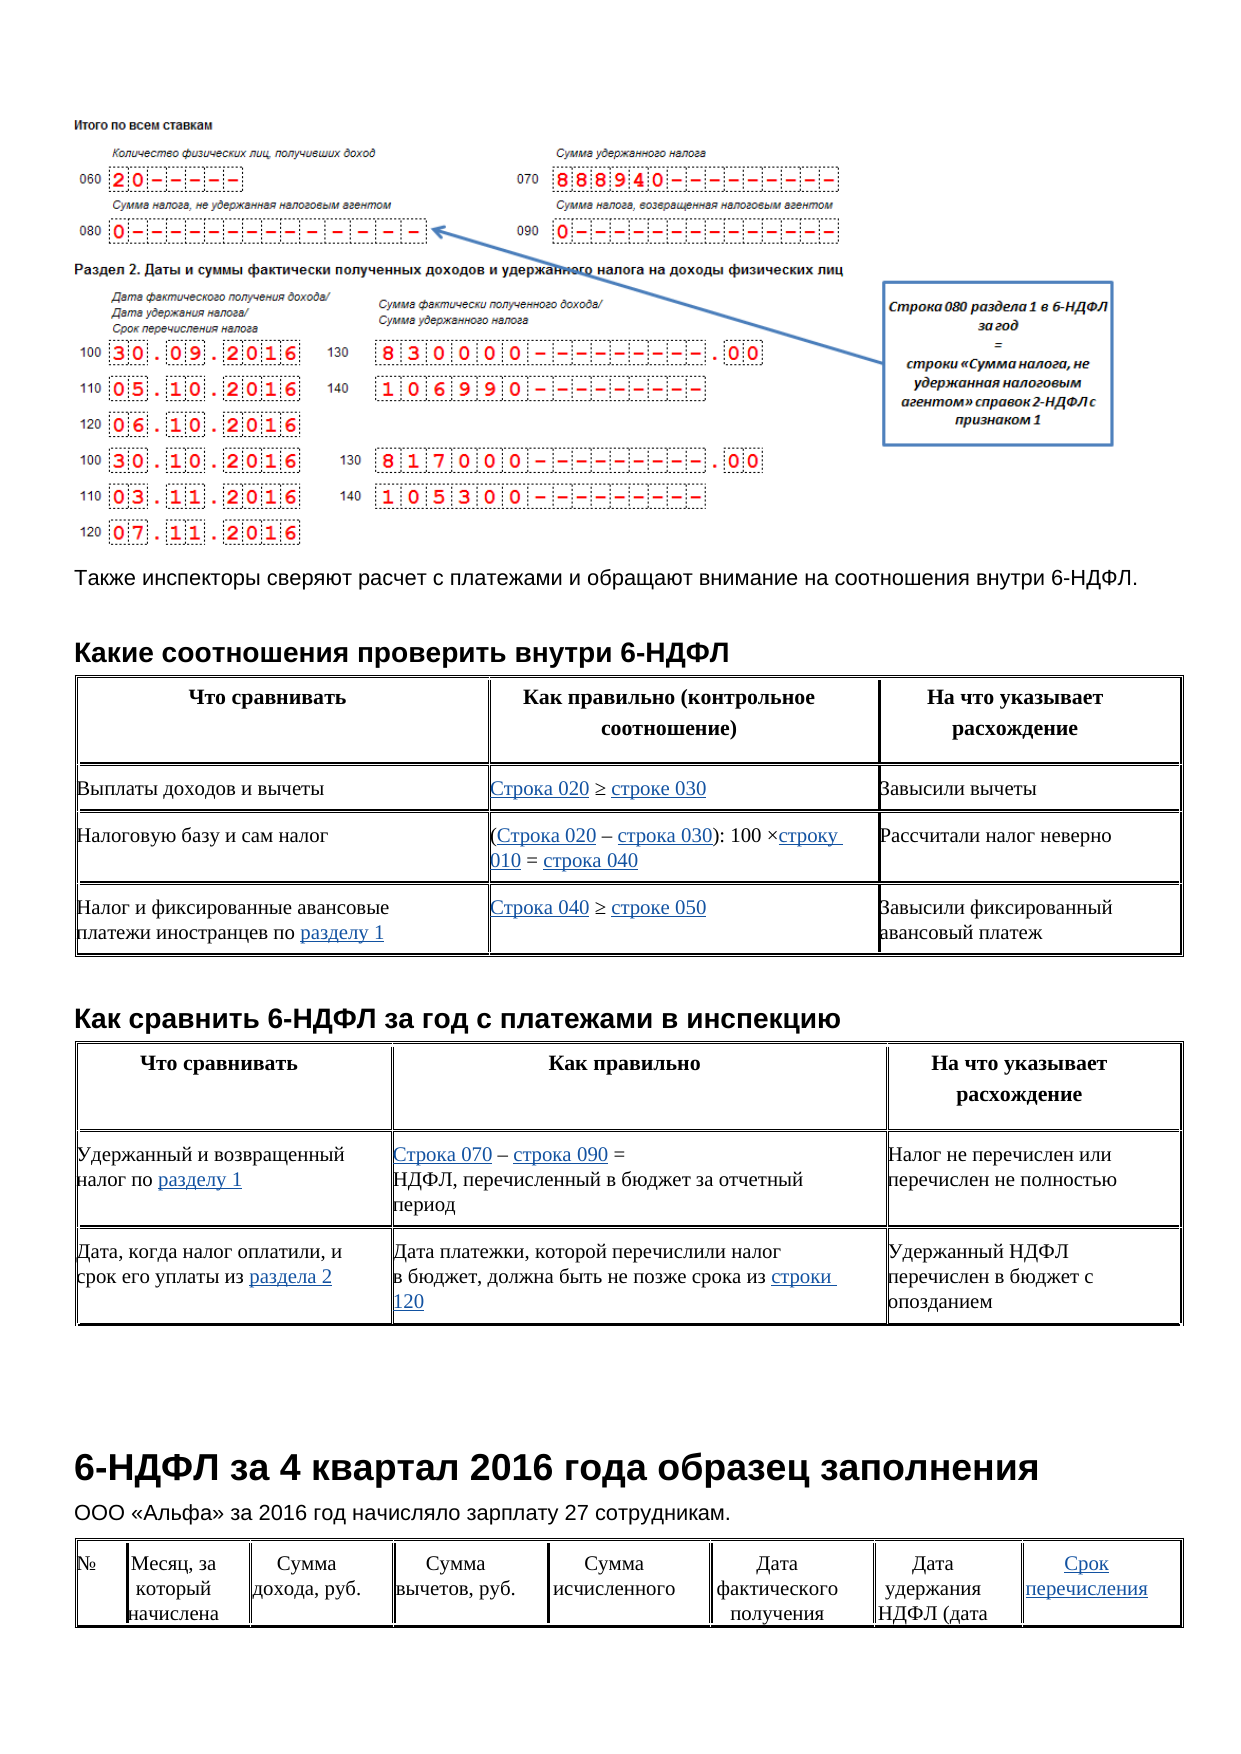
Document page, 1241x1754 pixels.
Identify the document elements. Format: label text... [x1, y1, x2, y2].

text Как сравнить 6-НДФЛ за год с платежами в инспекцию [74, 994, 1181, 1034]
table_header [548, 1539, 711, 1625]
table_header На что указывает расхождение [879, 678, 1180, 762]
table_cell Завысили вычеты [881, 762, 1181, 809]
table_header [711, 1541, 874, 1625]
table_header Как правильно (контрольное соотношение) [490, 678, 879, 762]
table_cell Выплаты доходов и вычеты [78, 762, 488, 809]
table_header Что сравнивать [78, 678, 490, 762]
table_header На что указывает расхождение [888, 1044, 1180, 1128]
text Какие соотношения проверить внутри 6-НДФЛ [74, 628, 1181, 668]
table_header Сумма вычетов, руб. [394, 1541, 548, 1625]
table_cell Налоговую базу и сам налог [78, 809, 488, 881]
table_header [127, 1541, 251, 1625]
table_cell Завысили фиксированный авансовый платеж [879, 881, 1181, 953]
table_cell Рассчитали налог неверно [881, 809, 1181, 881]
table_cell (Строка 020 – строка 030): 100 ×строку 010 = строка 040 [491, 813, 878, 881]
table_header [1023, 1541, 1180, 1625]
table_header Сумма дохода, руб. [251, 1539, 394, 1625]
table_cell Удержанный и возвращенный налог по разделу 1 [78, 1129, 391, 1225]
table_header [875, 1541, 1022, 1625]
text Также инспекторы сверяют расчет с платежами и обращают внимание на соотношения внутри 6-НДФЛ. [74, 559, 1181, 590]
table_header Как правильно [393, 1044, 888, 1128]
picture [73, 118, 1140, 547]
table_cell Налог и фиксированные авансовые платежи иностранцев по разделу 1 [78, 881, 490, 953]
table_header Что сравнивать [78, 1044, 393, 1128]
table_cell Дата платежки, которой перечислили налог в бюджет, должна быть не позже срока из строки 120 [394, 1229, 886, 1322]
table_cell Строка 070 – строка 090 = НДФЛ, перечисленный в бюджет за отчетный период [394, 1132, 886, 1225]
table_cell Дата, когда налог оплатили, и срок его уплаты из раздела 2 [78, 1225, 391, 1322]
table_cell Налог не перечислен или перечислен не полностью [889, 1129, 1181, 1225]
table_cell Удержанный НДФЛ перечислен в бюджет с опозданием [889, 1225, 1181, 1322]
table_cell Строка 020 ≥ строке 030 [491, 766, 878, 809]
table_header № [78, 1541, 127, 1625]
text 6-НДФЛ за 4 квартал 2016 года образец заполнения [74, 1438, 1181, 1488]
text ООО «Альфа» за 2016 год начисляло зарплату 27 сотрудникам. [74, 1494, 1181, 1525]
table_cell Строка 040 ≥ строке 050 [490, 885, 879, 953]
